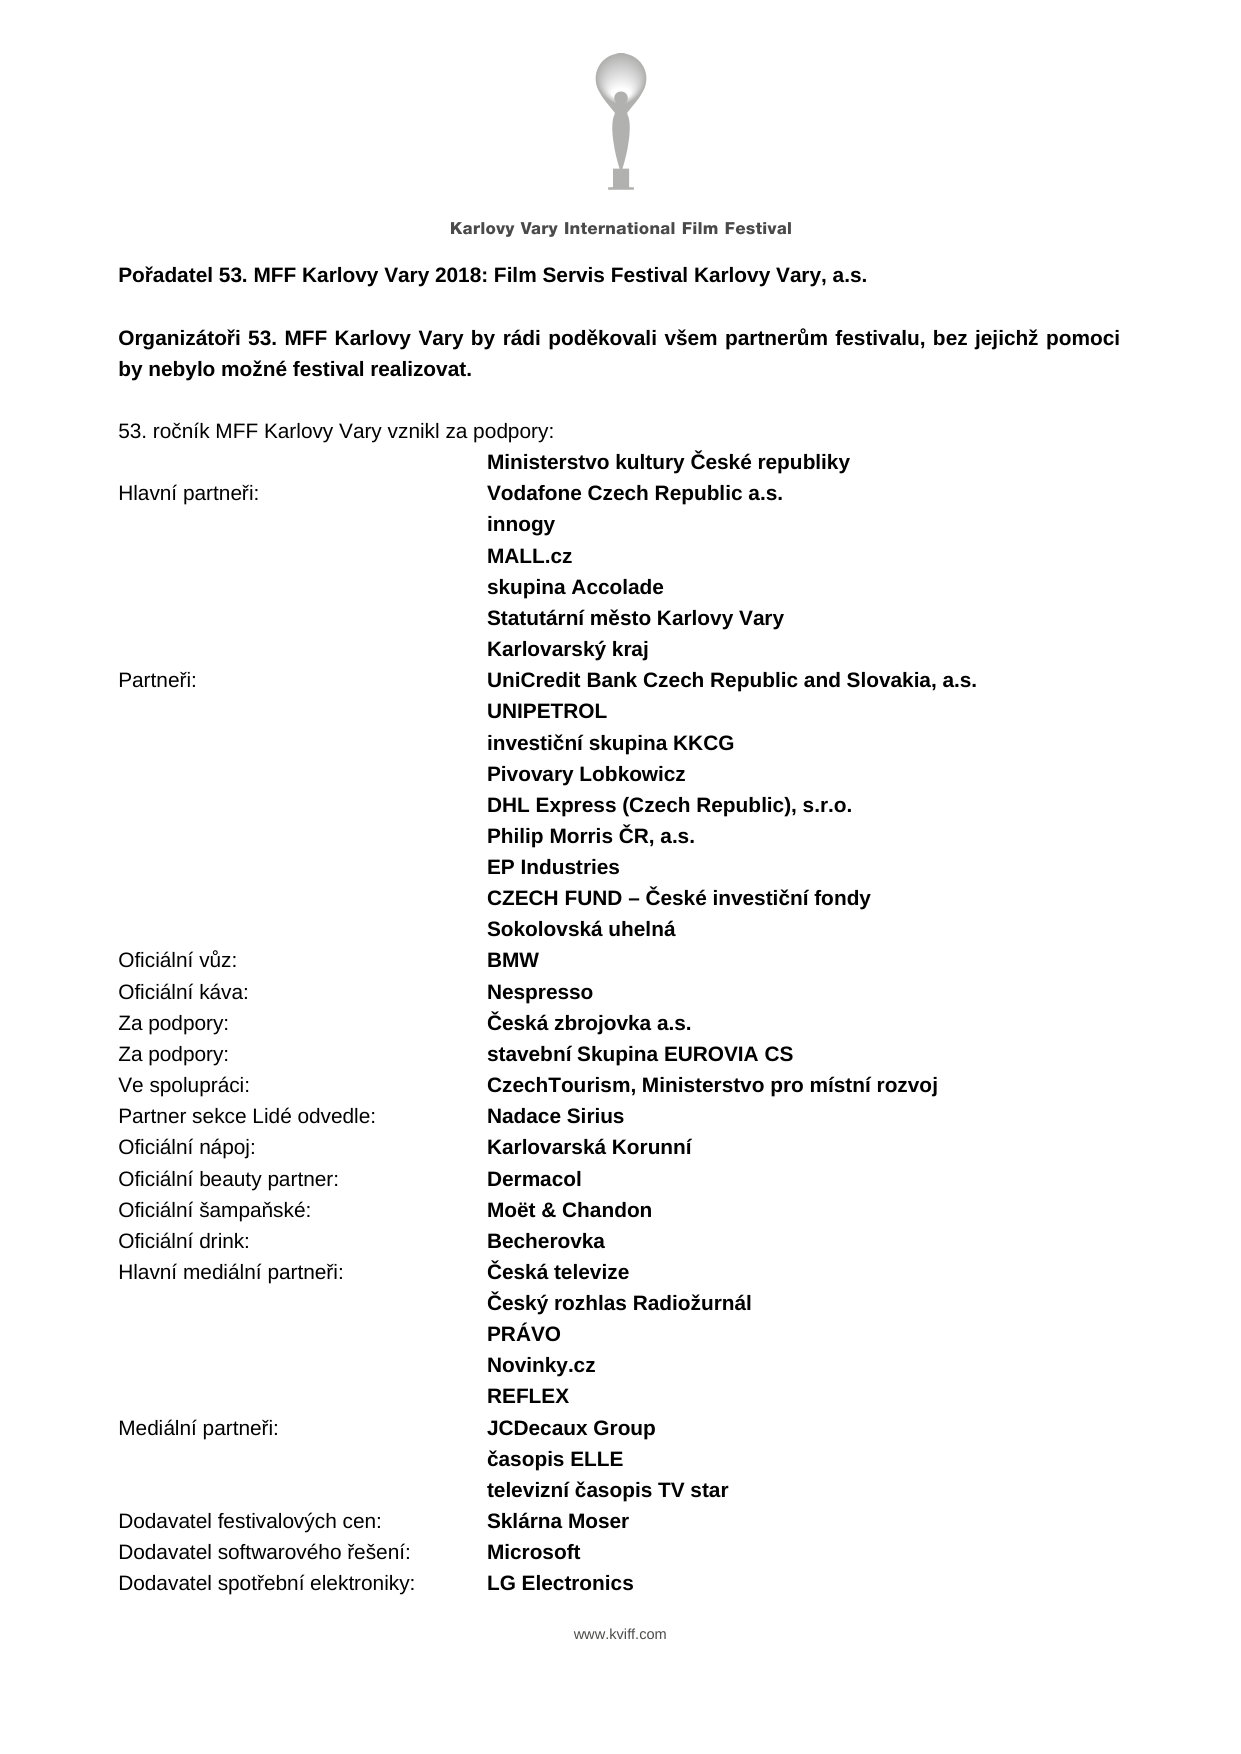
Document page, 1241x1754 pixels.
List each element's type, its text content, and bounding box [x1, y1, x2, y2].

text skupina Accolade [118, 574, 1122, 598]
text Partneři: UniCredit Bank Czech Republic and Slovakia, a.s. [118, 668, 1122, 692]
text Dodavatel softwarového řešení: Microsoft [118, 1540, 1122, 1564]
text Dodavatel spotřební elektroniky: LG Electronics [118, 1571, 1122, 1595]
text Za podpory: stavební Skupina EUROVIA CS [118, 1042, 1122, 1066]
text Oficiální nápoj: Karlovarská Korunní [118, 1135, 1122, 1159]
text REFLEX [118, 1384, 1122, 1408]
text Oficiální drink: Becherovka [118, 1229, 1122, 1253]
text Hlavní mediální partneři: Česká televize [118, 1260, 1122, 1284]
text UNIPETROL [118, 699, 1122, 723]
text 53. ročník MFF Karlovy Vary vznikl za podpory: [118, 419, 1122, 443]
text MALL.cz [118, 543, 1122, 567]
text Mediální partneři: JCDecaux Group [118, 1416, 1122, 1439]
text Karlovarský kraj [118, 637, 1122, 661]
text Za podpory: Česká zbrojovka a.s. [118, 1011, 1122, 1034]
text Pořadatel 53. MFF Karlovy Vary 2018: Film Servis Festival Karlovy Vary, a.s. [118, 263, 1122, 287]
text PRÁVO [118, 1322, 1122, 1346]
text investiční skupina KKCG [118, 730, 1122, 754]
text Philip Morris ČR, a.s. [118, 824, 1122, 848]
text CZECH FUND – České investiční fondy [118, 886, 1122, 910]
text Oficiální káva: Nespresso [118, 979, 1122, 1003]
text Ministerstvo kultury České republiky [118, 450, 1122, 474]
text Novinky.cz [118, 1353, 1122, 1377]
text Český rozhlas Radiožurnál [118, 1291, 1122, 1315]
text Statutární město Karlovy Vary [118, 606, 1122, 630]
text Oficiální vůz: BMW [118, 948, 1122, 972]
text Partner sekce Lidé odvedle: Nadace Sirius [118, 1104, 1122, 1128]
text DHL Express (Czech Republic), s.r.o. [118, 793, 1122, 817]
text Oficiální šampaňské: Moët & Chandon [118, 1197, 1122, 1221]
picture [377, 53, 864, 240]
text EP Industries [118, 855, 1122, 879]
text Oficiální beauty partner: Dermacol [118, 1166, 1122, 1190]
text Organizátoři 53. MFF Karlovy Vary by rádi poděkovali všem partnerům festivalu, bez jejichž pomoci by nebylo možné festival realizovat. [118, 325, 1122, 381]
text Ve spolupráci: CzechTourism, Ministerstvo pro místní rozvoj [118, 1073, 1122, 1097]
text innogy [118, 512, 1122, 536]
text Sokolovská uhelná [118, 917, 1122, 941]
text televizní časopis TV star [118, 1478, 1122, 1502]
text Hlavní partneři: Vodafone Czech Republic a.s. [118, 481, 1122, 505]
text Pivovary Lobkowicz [118, 761, 1122, 785]
text časopis ELLE [118, 1447, 1122, 1471]
text Dodavatel festivalových cen: Sklárna Moser [118, 1509, 1122, 1533]
